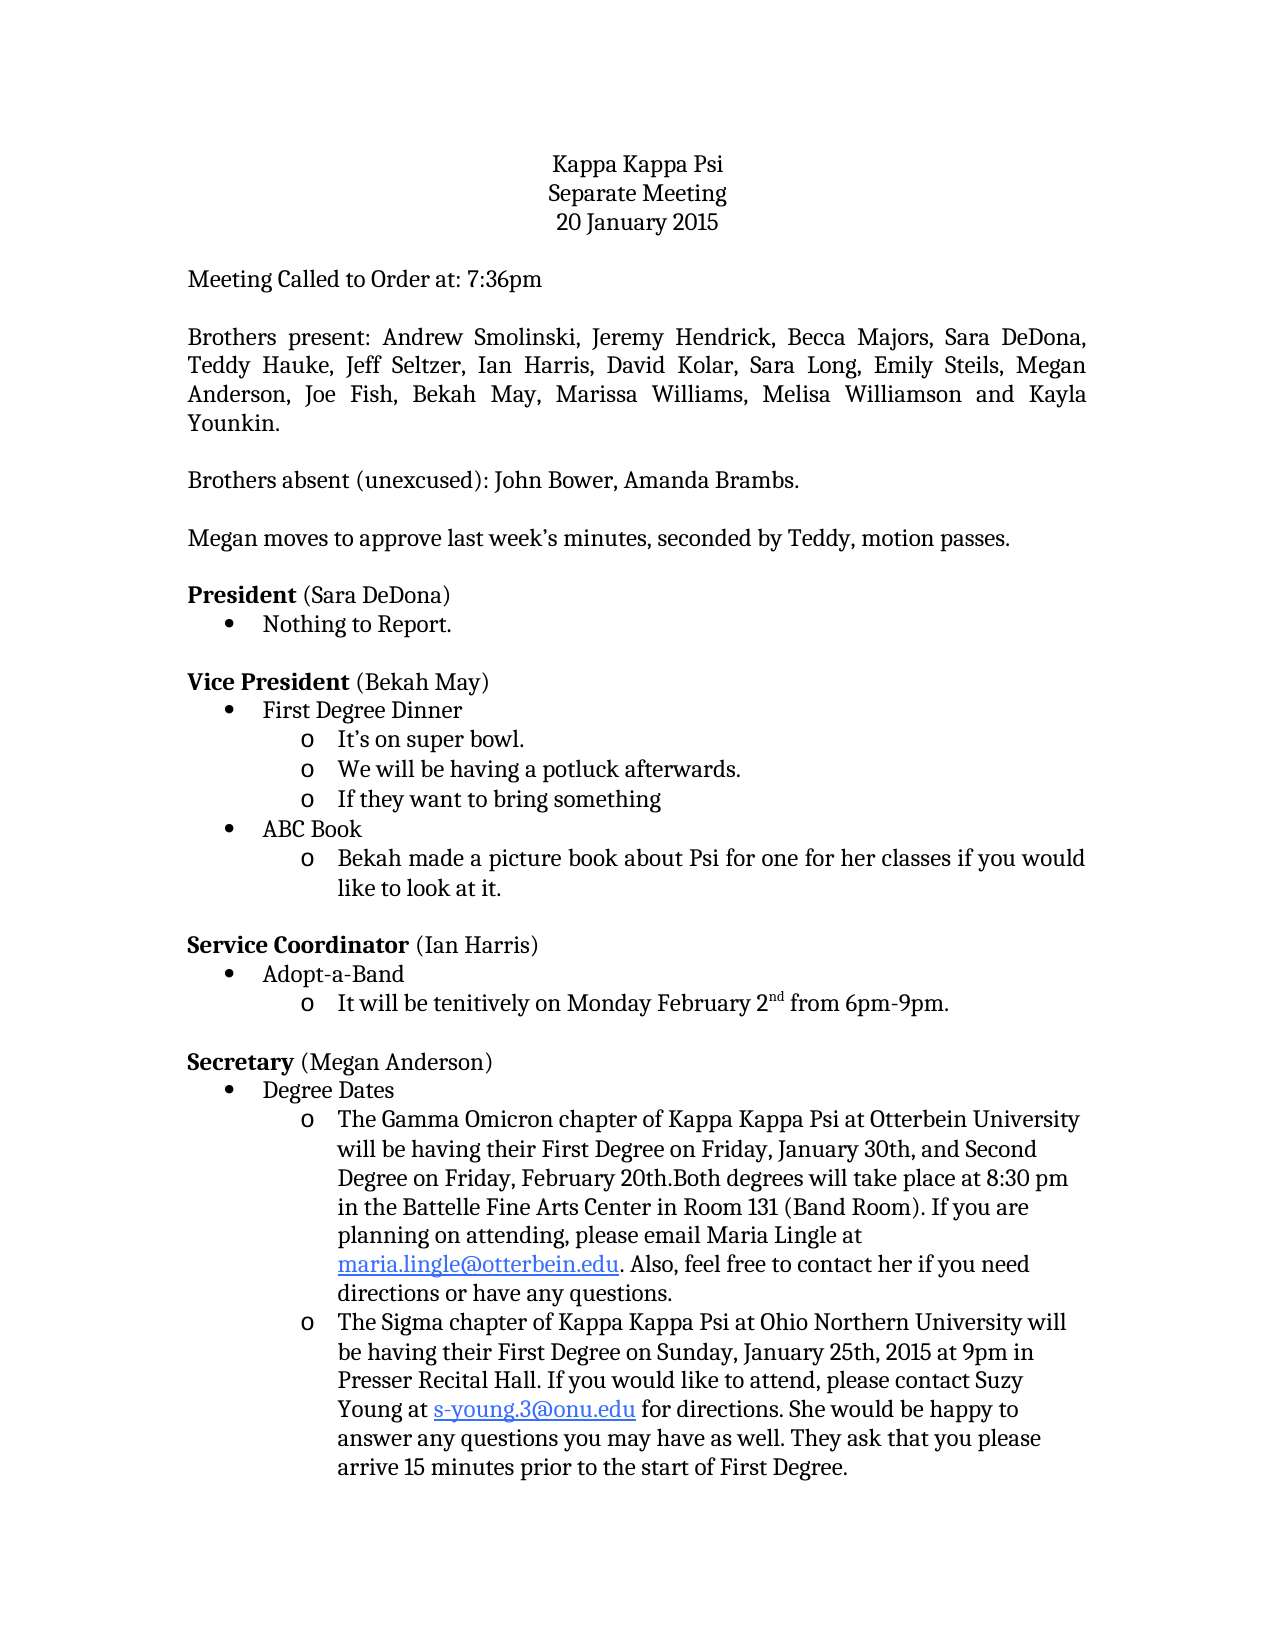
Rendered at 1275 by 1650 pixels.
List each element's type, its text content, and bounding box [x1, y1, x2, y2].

text Kappa Kappa Psi [187, 150, 1087, 179]
list First Degree Dinner [225, 696, 1087, 725]
list Bekah made a picture book about Psi for one for her classes if you would like to look at it. [300, 844, 1087, 902]
text President (Sara DeDona) [187, 581, 1087, 610]
text Secretary (Megan Anderson) [187, 1047, 1087, 1076]
text Service Coordinator (Ian Harris) [187, 931, 1087, 960]
text Brothers absent (unexcused): John Bower, Amanda Brambs. [187, 466, 1087, 495]
text Megan moves to approve last week’s minutes, seconded by Teddy, motion passes. [187, 524, 1087, 552]
text Brothers present: Andrew Smolinski, Jeremy Hendrick, Becca Majors, Sara DeDona, Teddy Hauke, Jeff Seltzer, Ian Harris, David Kolar, Sara Long, Emily Steils, Megan Anderson, Joe Fish, Bekah May, Marissa Williams, Melisa Williamson and Kayla Younkin. [187, 322, 1087, 437]
text Vice President (Bekah May) [187, 667, 1087, 696]
list It’s on super bowl. [300, 725, 1087, 755]
list It will be tenitively on Monday February 2nd from 6pm-9pm. [300, 989, 1087, 1019]
list If they want to bring something [300, 785, 1087, 815]
list Degree Dates [225, 1076, 1087, 1105]
list We will be having a potluck afterwards. [300, 755, 1087, 785]
list The Sigma chapter of Kappa Kappa Psi at Ohio Northern University will be having their First Degree on Sunday, January 25th, 2015 at 9pm in Presser Recital Hall. If you would like to attend, please contact Suzy Young at s-young.3@onu.edu for directions. She would be happy to answer any questions you may have as well. They ask that you please arrive 15 minutes prior to the start of First Degree. [300, 1307, 1087, 1481]
text Meeting Called to Order at: 7:36pm [187, 265, 1087, 294]
list Adopt-a-Band [225, 960, 1087, 989]
text Separate Meeting [187, 179, 1087, 207]
list The Gamma Omicron chapter of Kappa Kappa Psi at Otterbein University will be having their First Degree on Friday, January 30th, and Second Degree on Friday, February 20th.Both degrees will take place at 8:30 pm in the Battelle Fine Arts Center in Room 131 (Band Room). If you are planning on attending, please email Maria Lingle at maria.lingle@otterbein.edu. Also, feel free to contact her if you need directions or have any questions. [300, 1105, 1087, 1307]
text 20 January 2015 [187, 207, 1087, 236]
list Nothing to Report. [225, 610, 1087, 639]
list ABC Book [225, 815, 1087, 844]
